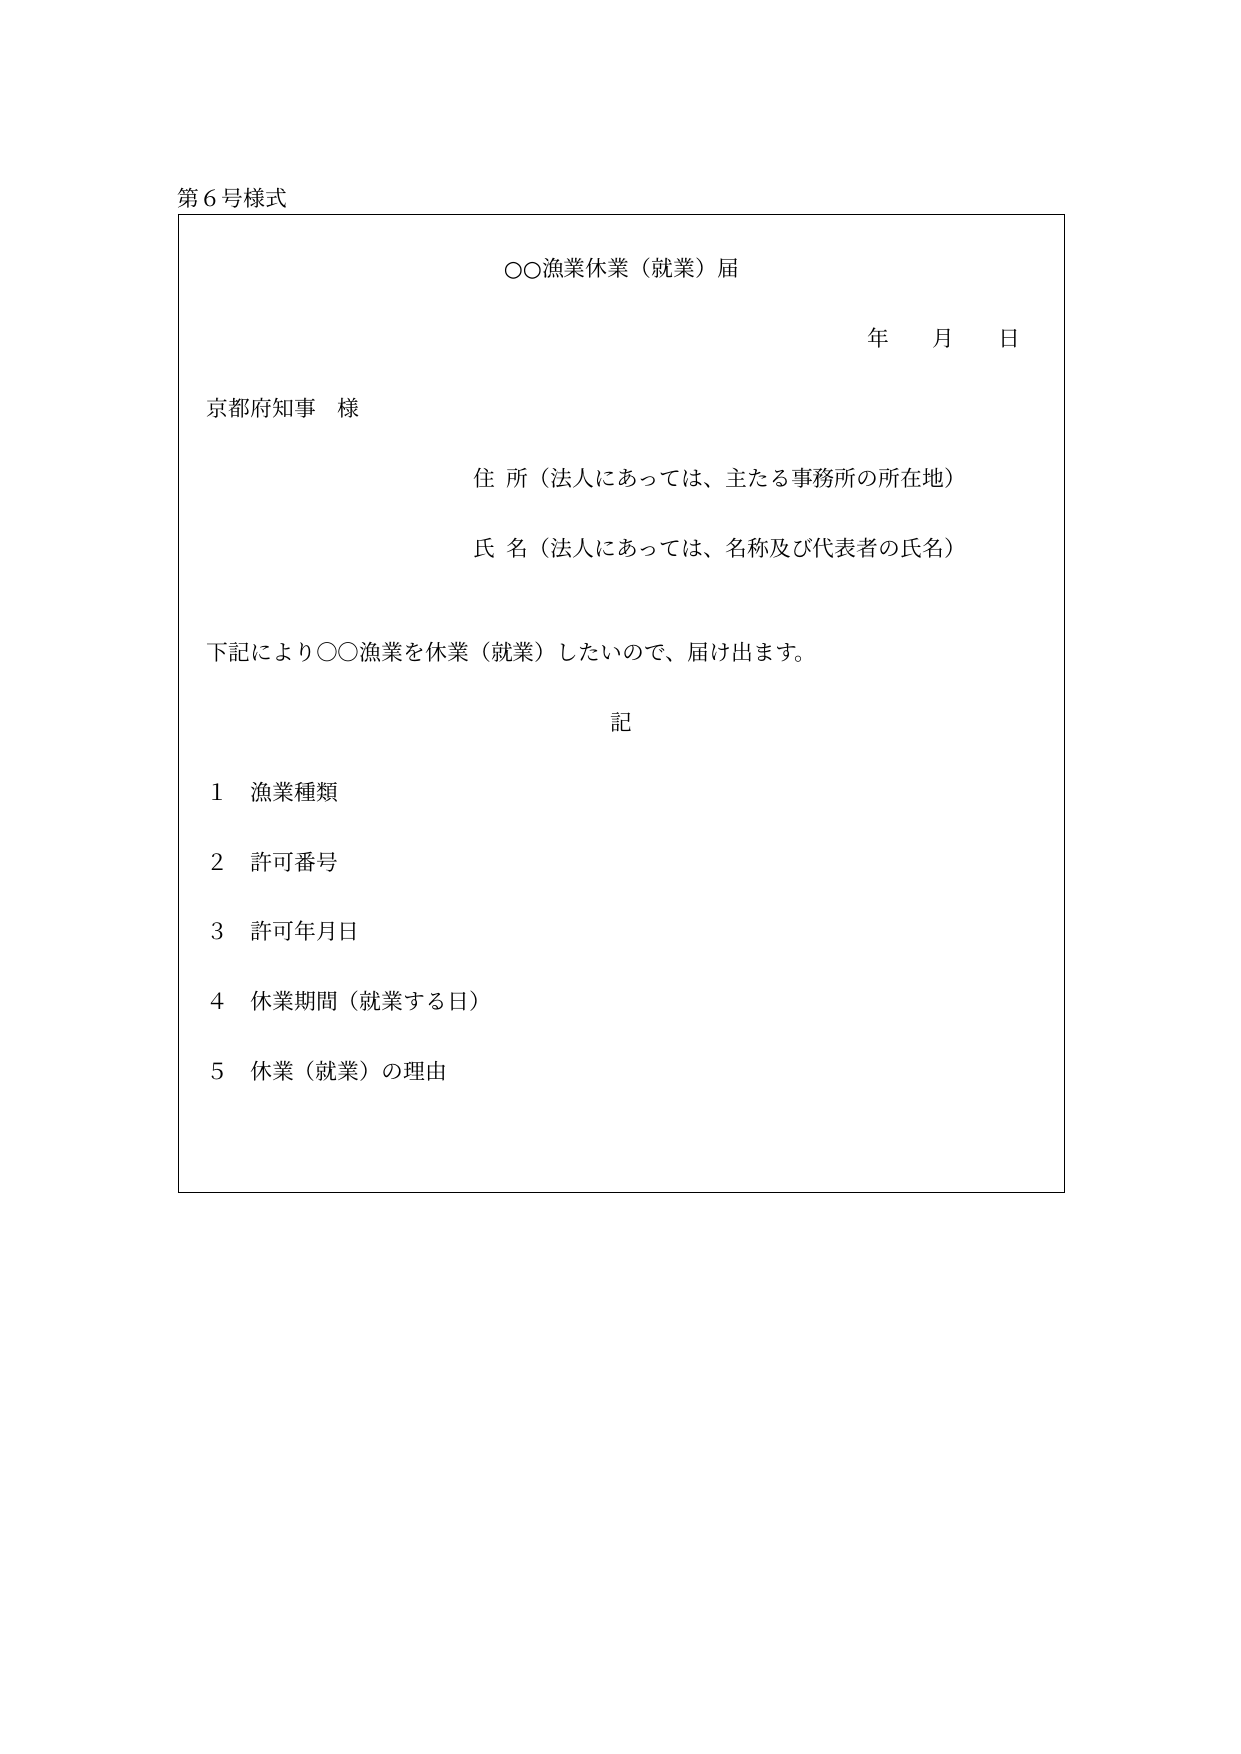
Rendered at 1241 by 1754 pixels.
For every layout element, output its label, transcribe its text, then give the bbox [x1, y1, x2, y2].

table_header ○○漁業休業（就業）届 年 月 日 京都府知事 様 住所（法人にあっては、主たる事務所の所在地） 氏名（法人にあっては、名称及び代表者の氏名） 下記により○○漁業を休業（就業）したいので、届け出ます。 記 １ 漁業種類 ２ 許可番号 ３ 許可年月日 ４ 休業期間（就業する日） ５ 休業（就業）の理由 [179, 215, 1064, 1192]
text 第６号様式 [177, 179, 1063, 214]
